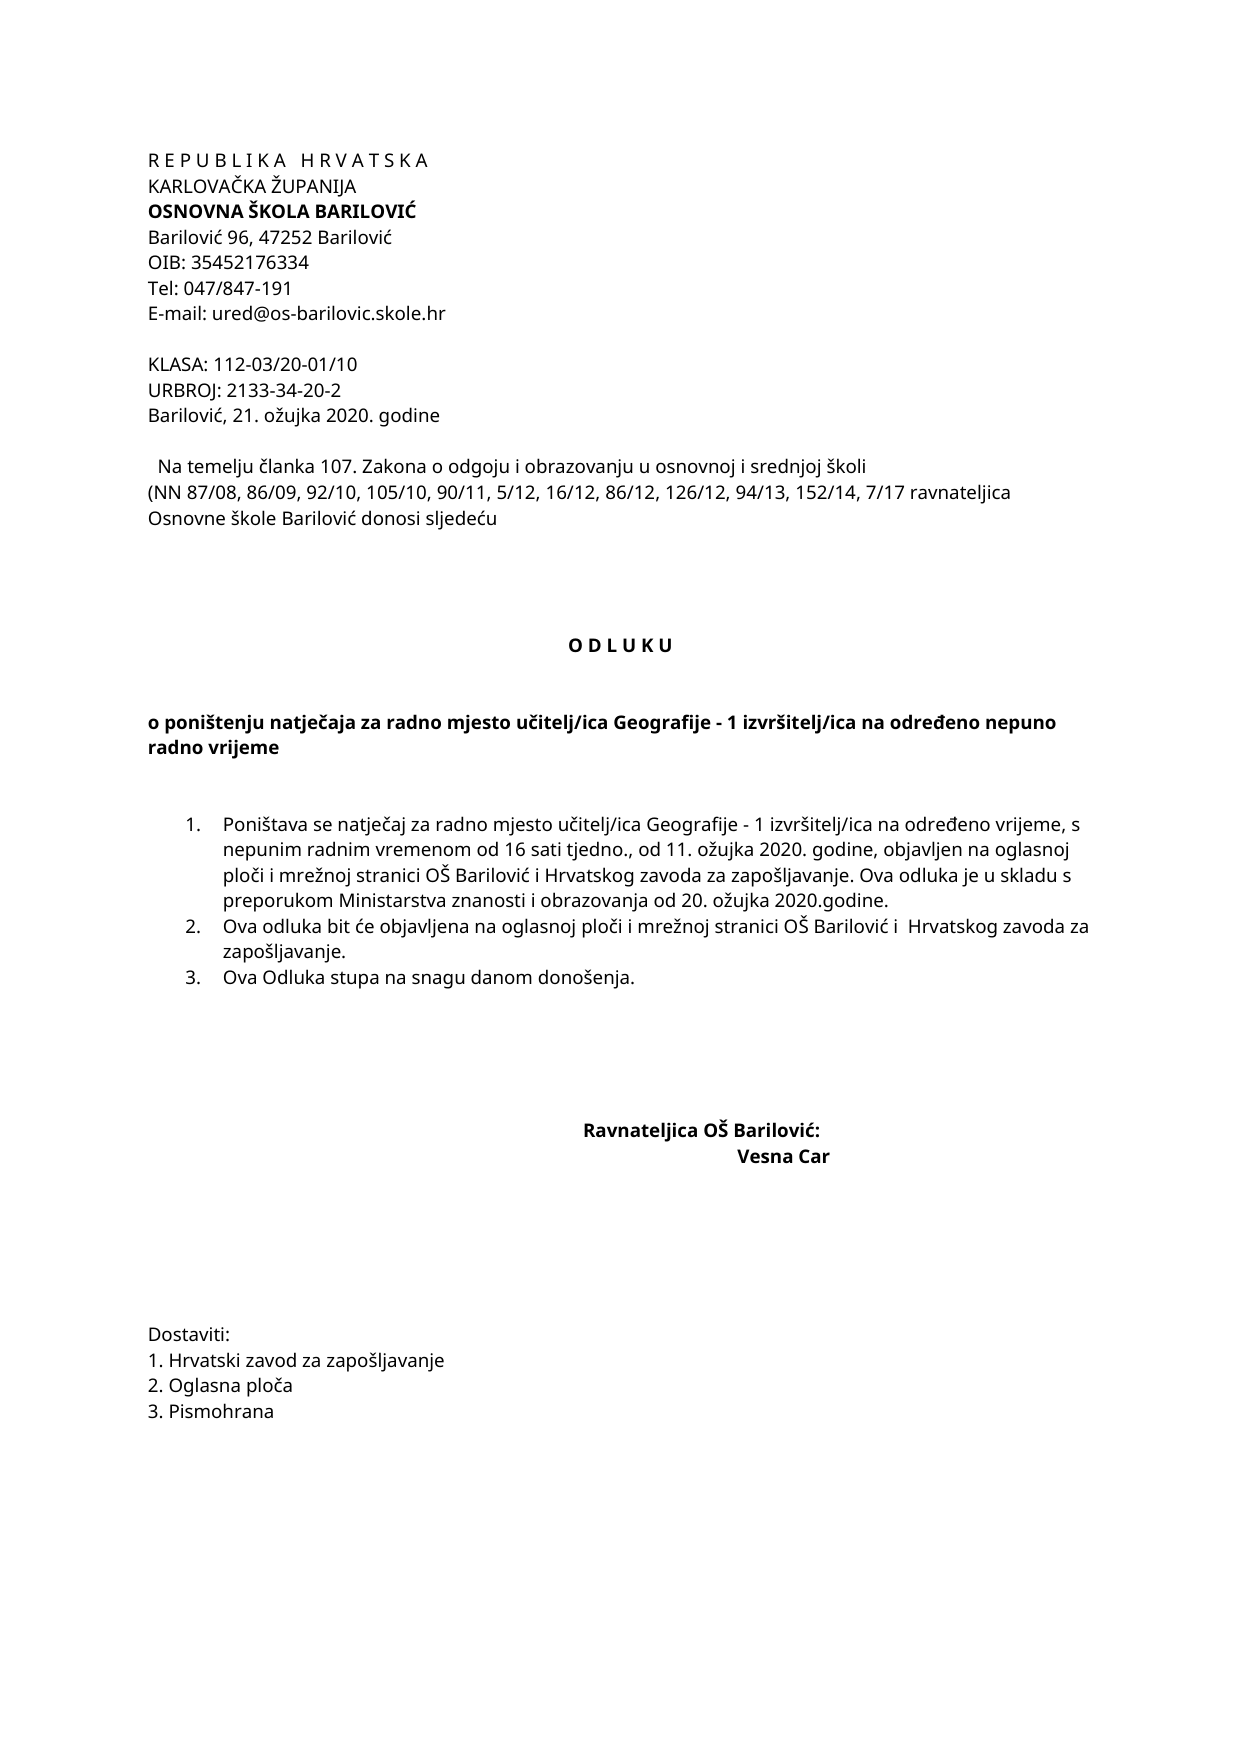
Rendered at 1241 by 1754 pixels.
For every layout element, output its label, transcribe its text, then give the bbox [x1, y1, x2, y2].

text E-mail: ured@os-barilovic.skole.hr [148, 301, 1093, 326]
text (NN 87/08, 86/09, 92/10, 105/10, 90/11, 5/12, 16/12, 86/12, 126/12, 94/13, 152/14, 7/17 ravnateljica Osnovne škole Barilović donosi sljedeću [148, 479, 1093, 530]
text KARLOVAČKA ŽUPANIJA [148, 173, 1093, 199]
text 2. Oglasna ploča [148, 1373, 1093, 1398]
text OIB: 35452176334 [148, 250, 1093, 275]
text KLASA: 112-03/20-01/10 [148, 352, 1093, 377]
text Ravnateljica OŠ Barilović: [148, 1117, 1093, 1143]
text R E P U B L I K A H R V A T S K A [148, 148, 1093, 173]
text O D L U K U [148, 632, 1093, 658]
list Ova odluka bit će objavljena na oglasnoj ploči i mrežnoj stranici OŠ Barilović i Hrvatskog zavoda za zapošljavanje. [185, 913, 1093, 964]
text Barilović 96, 47252 Barilović [148, 224, 1093, 250]
text Barilović, 21. ožujka 2020. godine [148, 403, 1093, 428]
list Ova Odluka stupa na snagu danom donošenja. [185, 964, 1093, 990]
text 1. Hrvatski zavod za zapošljavanje [148, 1347, 1093, 1373]
text OSNOVNA ŠKOLA BARILOVIĆ [148, 199, 1093, 224]
text Dostaviti: [148, 1322, 1093, 1347]
text Vesna Car [148, 1143, 1093, 1168]
text Na temelju članka 107. Zakona o odgoju i obrazovanju u osnovnoj i srednjoj školi [148, 454, 1093, 479]
text o poništenju natječaja za radno mjesto učitelj/ica Geografije - 1 izvršitelj/ica na određeno nepuno radno vrijeme [148, 709, 1093, 760]
text Tel: 047/847-191 [148, 275, 1093, 301]
text 3. Pismohrana [148, 1398, 1093, 1424]
list Poništava se natječaj za radno mjesto učitelj/ica Geografije - 1 izvršitelj/ica na određeno vrijeme, s nepunim radnim vremenom od 16 sati tjedno., od 11. ožujka 2020. godine, objavljen na oglasnoj ploči i mrežnoj stranici OŠ Barilović i Hrvatskog zavoda za zapošljavanje. Ova odluka je u skladu s preporukom Ministarstva znanosti i obrazovanja od 20. ožujka 2020.godine. [185, 811, 1093, 913]
text URBROJ: 2133-34-20-2 [148, 377, 1093, 403]
